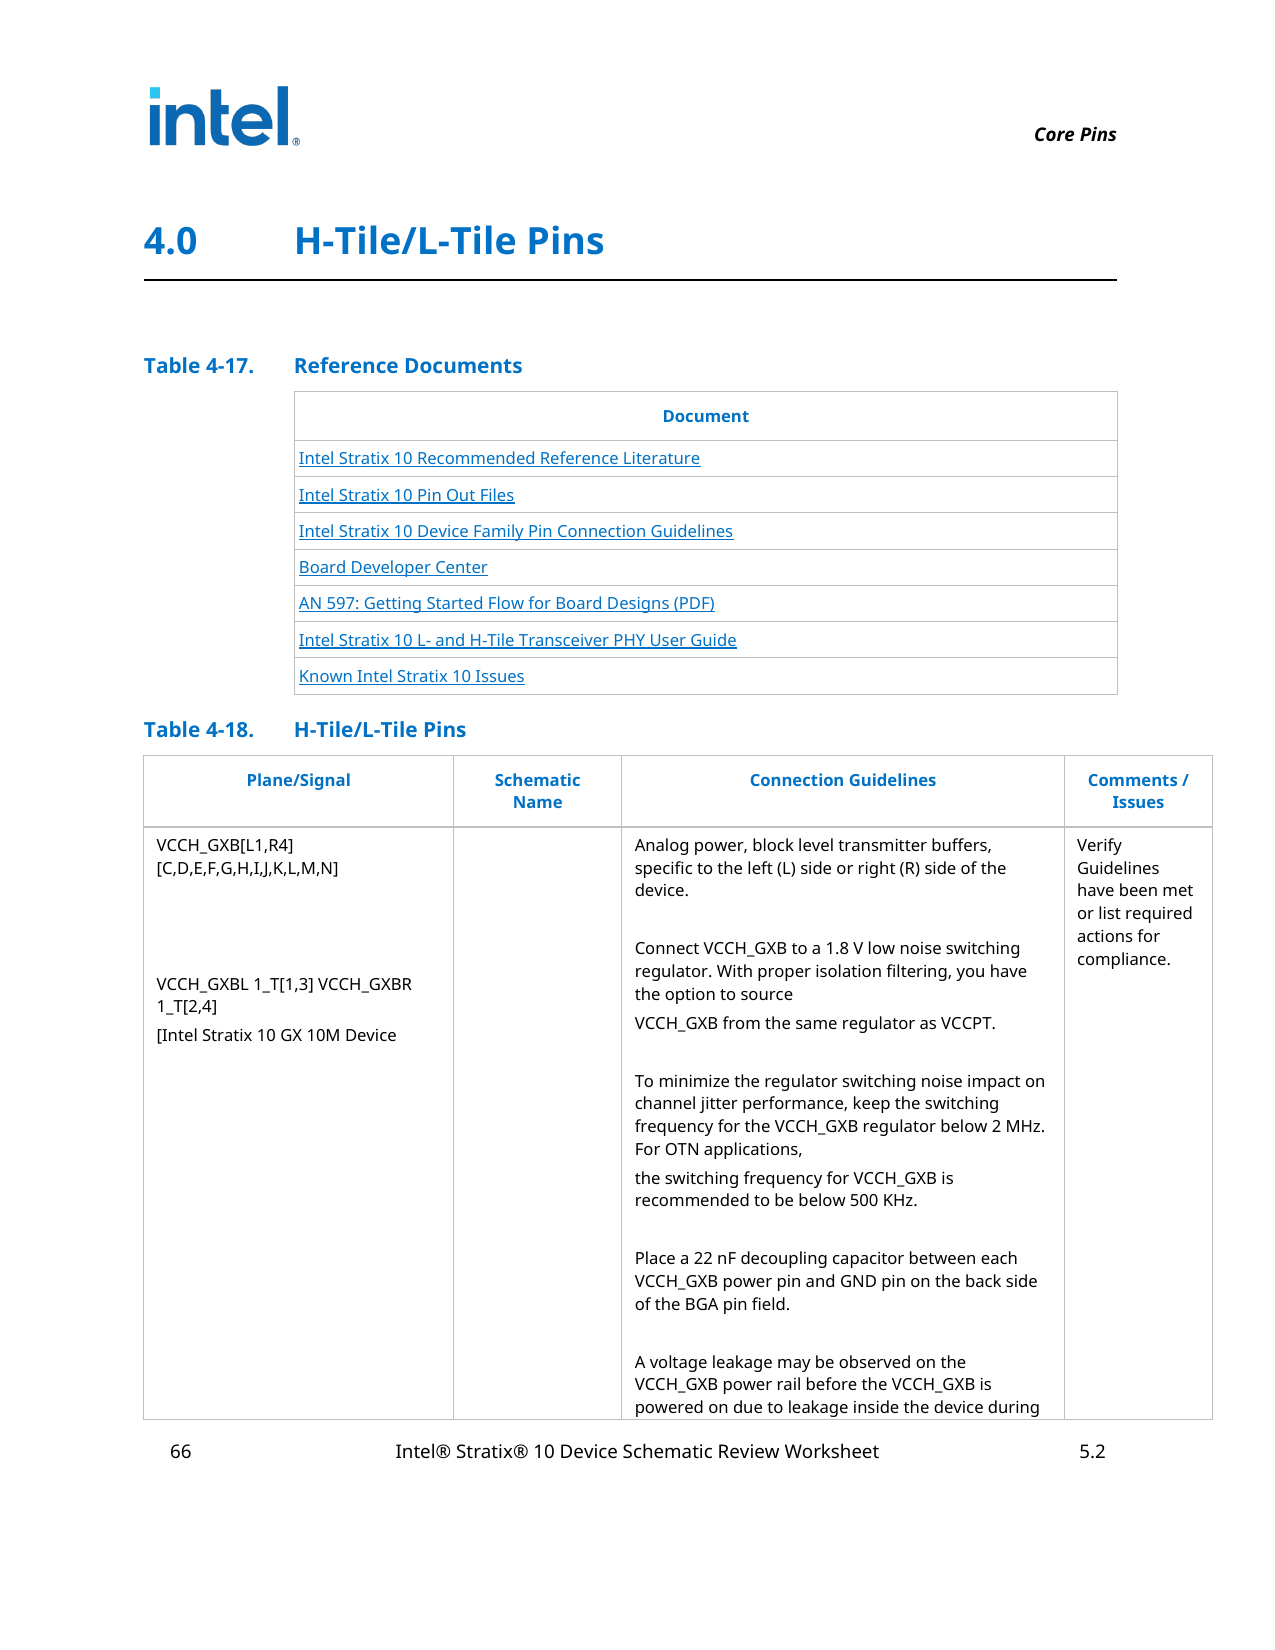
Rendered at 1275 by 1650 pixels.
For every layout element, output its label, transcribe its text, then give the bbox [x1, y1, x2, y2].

table_header Document [295, 392, 1117, 440]
table_cell Intel Stratix 10 Recommended Reference Literature [295, 441, 1117, 476]
subtitle H-Tile/L-Tile Pins [144, 206, 1117, 279]
table_header Connection Guidelines [622, 756, 1064, 826]
table_cell Known Intel Stratix 10 Issues [295, 658, 1117, 693]
table_header Plane/Signal [144, 756, 453, 826]
table_cell Intel Stratix 10 Device Family Pin Connection Guidelines [295, 513, 1117, 548]
table_cell Board Developer Center [295, 550, 1117, 585]
table_cell Intel Stratix 10 L- and H-Tile Transceiver PHY User Guide [295, 622, 1117, 657]
table_cell Verify Guidelines have been met or list required actions for compliance. [1065, 828, 1212, 1418]
table_cell VCCH_GXB[L1,R4] [C,D,E,F,G,H,I,J,K,L,M,N] VCCH_GXBL 1_T[1,3] VCCH_GXBR 1_T[2,4] [Intel Stratix 10 GX 10M Device [144, 828, 453, 1418]
table_cell AN 597: Getting Started Flow for Board Designs (PDF) [295, 586, 1117, 621]
table_cell [454, 828, 621, 1418]
table_header Comments / Issues [1065, 756, 1212, 826]
picture [149, 86, 300, 146]
table_header Schematic Name [454, 756, 621, 826]
table_cell Intel Stratix 10 Pin Out Files [295, 477, 1117, 512]
